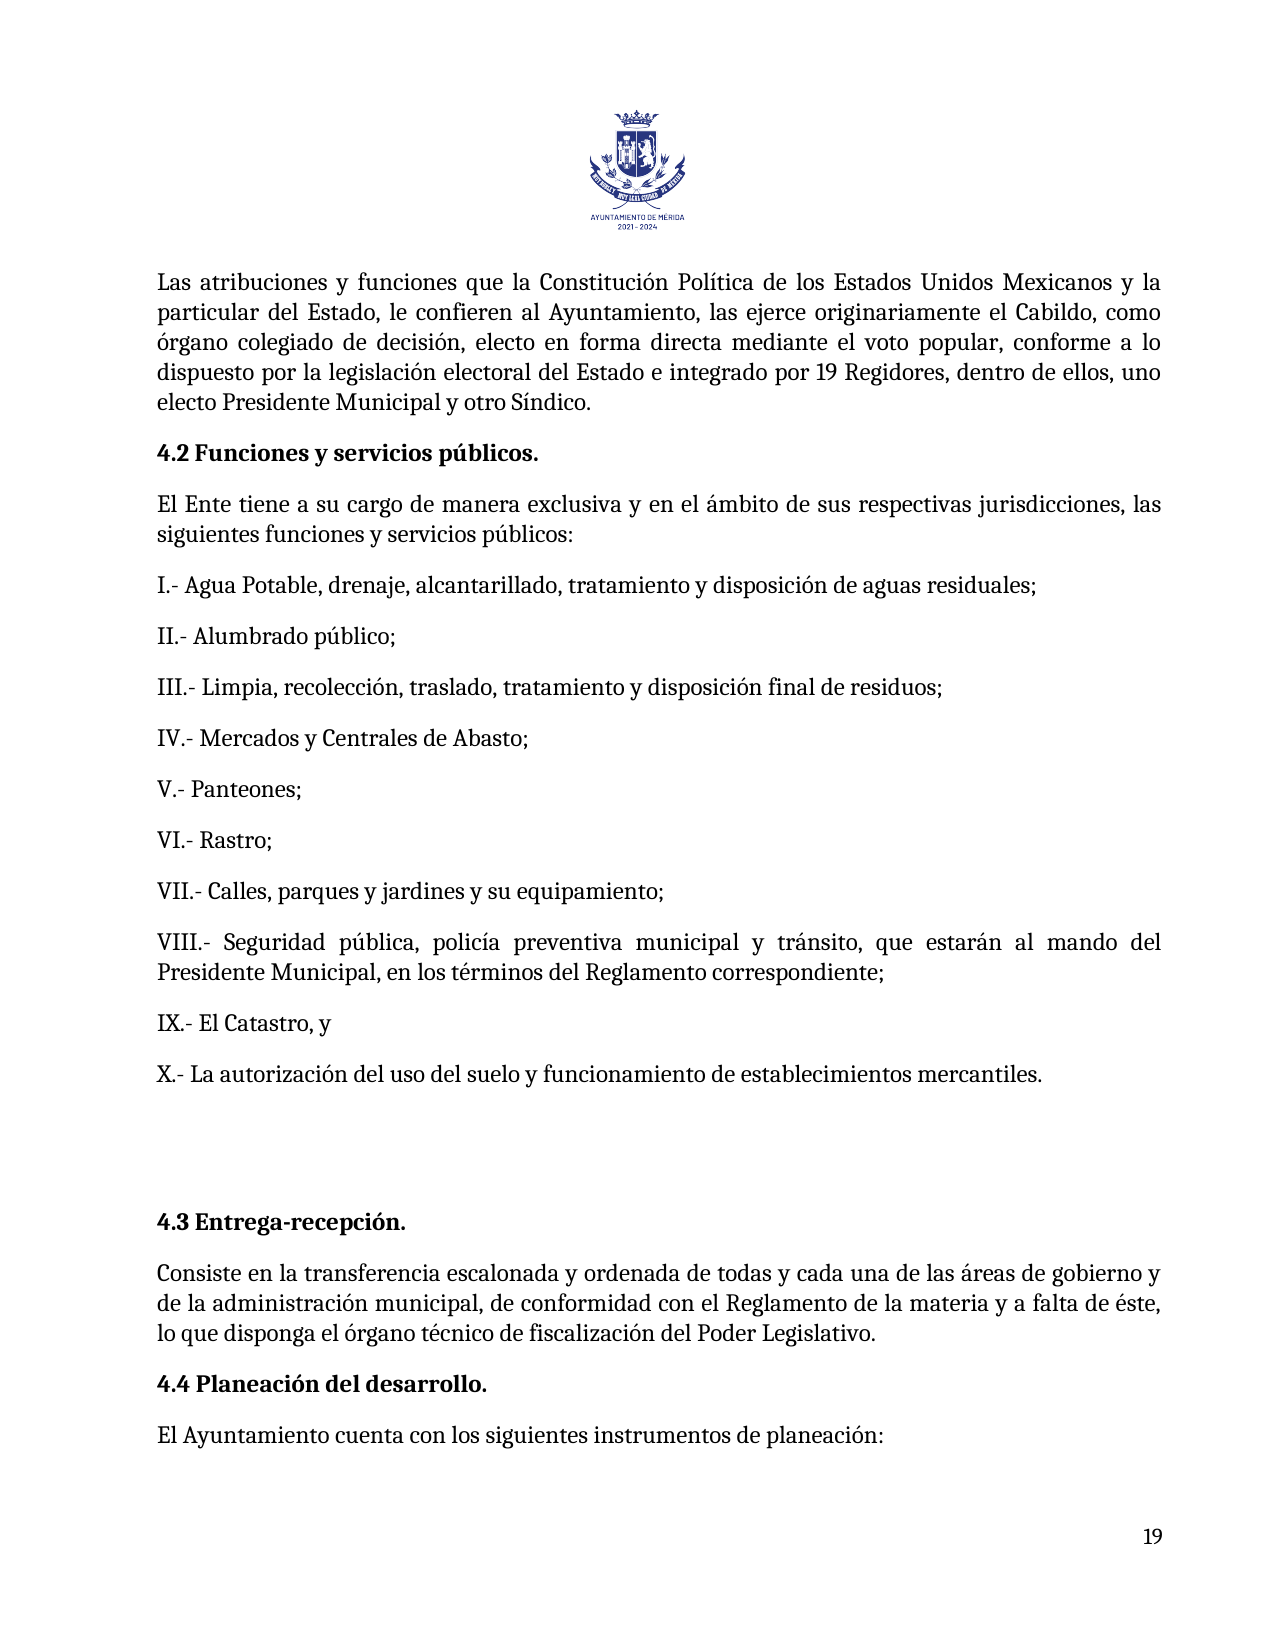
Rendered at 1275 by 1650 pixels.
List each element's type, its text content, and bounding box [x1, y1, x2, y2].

text VI.- Rastro; [157, 826, 1162, 854]
text III.- Limpia, recolección, traslado, tratamiento y disposición final de residuos; [157, 673, 1162, 702]
text Las atribuciones y funciones que la Constitución Política de los Estados Unidos Mexicanos y la particular del Estado, le confieren al Ayuntamiento, las ejerce originariamente el Cabildo, como órgano colegiado de decisión, electo en forma directa mediante el voto popular, conforme a lo dispuesto por la legislación electoral del Estado e integrado por 19 Regidores, dentro de ellos, uno electo Presidente Municipal y otro Síndico. [157, 268, 1162, 417]
text El Ente tiene a su cargo de manera exclusiva y en el ámbito de sus respectivas jurisdicciones, las siguientes funciones y servicios públicos: [157, 490, 1162, 549]
text Consiste en la transferencia escalonada y ordenada de todas y cada una de las áreas de gobierno y de la administración municipal, de conformidad con el Reglamento de la materia y a falta de éste, lo que disponga el órgano técnico de fiscalización del Poder Legislativo. [157, 1258, 1162, 1347]
text 4.2 Funciones y servicios públicos. [157, 439, 1162, 468]
text IX.- El Catastro, y [157, 1009, 1162, 1037]
picture [562, 73, 713, 268]
text 4.3 Entrega-recepción. [157, 1207, 1162, 1236]
text 4.4 Planeación del desarrollo. [157, 1369, 1162, 1398]
text VII.- Calles, parques y jardines y su equipamiento; [157, 877, 1162, 906]
text II.- Alumbrado público; [157, 622, 1162, 651]
text VIII.- Seguridad pública, policía preventiva municipal y tránsito, que estarán al mando del Presidente Municipal, en los términos del Reglamento correspondiente; [157, 928, 1162, 987]
text IV.- Mercados y Centrales de Abasto; [157, 724, 1162, 753]
text El Ayuntamiento cuenta con los siguientes instrumentos de planeación: [157, 1421, 1162, 1449]
text I.- Agua Potable, drenaje, alcantarillado, tratamiento y disposición de aguas residuales; [157, 571, 1162, 600]
text V.- Panteones; [157, 775, 1162, 804]
text X.- La autorización del uso del suelo y funcionamiento de establecimientos mercantiles. [157, 1060, 1162, 1088]
